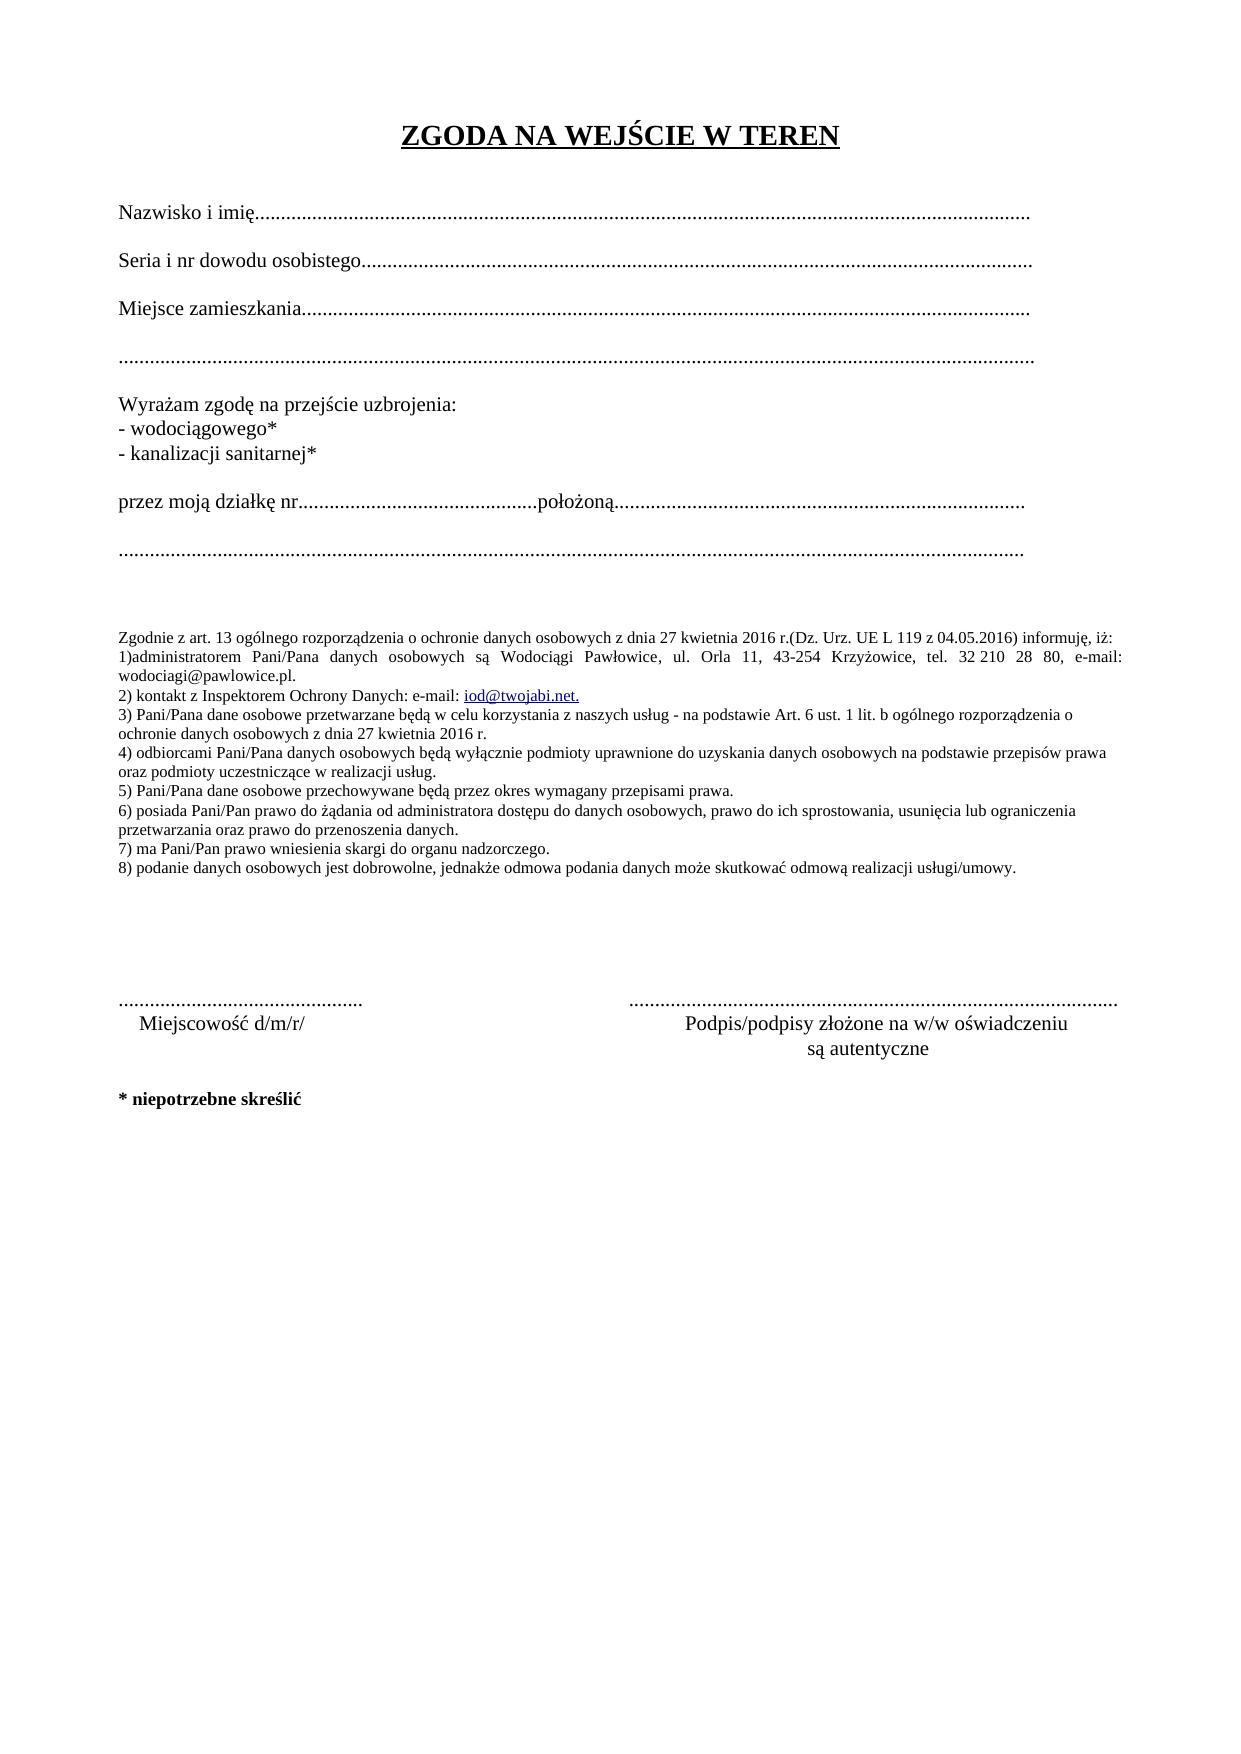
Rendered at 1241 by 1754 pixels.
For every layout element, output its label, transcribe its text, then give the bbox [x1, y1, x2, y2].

text są autentyczne [118, 1035, 1122, 1059]
text ................................................................................................................................................................................ [118, 344, 1122, 368]
text - wodociągowego* [118, 416, 1122, 440]
text Miejscowość d/m/r/ Podpis/podpisy złożone na w/w oświadczeniu [118, 1011, 1122, 1035]
text Wyrażam zgodę na przejście uzbrojenia: [118, 392, 1122, 416]
text .............................................................................................................................................................................. [118, 537, 1122, 561]
text 3) Pani/Pana dane osobowe przetwarzane będą w celu korzystania z naszych usług - na podstawie Art. 6 ust. 1 lit. b ogólnego rozporządzenia o ochronie danych osobowych z dnia 27 kwietnia 2016 r. [118, 704, 1122, 743]
text 5) Pani/Pana dane osobowe przechowywane będą przez okres wymagany przepisami prawa. [118, 781, 1122, 800]
text * niepotrzebne skreślić [118, 1088, 1122, 1110]
text 7) ma Pani/Pan prawo wniesienia skargi do organu nadzorczego. [118, 839, 1122, 858]
text Nazwisko i imię..................................................................................................................................................... [118, 200, 1122, 224]
text 4) odbiorcami Pani/Pana danych osobowych będą wyłącznie podmioty uprawnione do uzyskania danych osobowych na podstawie przepisów prawa oraz podmioty uczestniczące w realizacji usług. [118, 743, 1122, 781]
text 2) kontakt z Inspektorem Ochrony Danych: e-mail: iod@twojabi.net. [118, 685, 1122, 704]
text 6) posiada Pani/Pan prawo do żądania od administratora dostępu do danych osobowych, prawo do ich sprostowania, usunięcia lub ograniczenia przetwarzania oraz prawo do przenoszenia danych. [118, 800, 1122, 839]
text - kanalizacji sanitarnej* [118, 440, 1122, 464]
text Seria i nr dowodu osobistego................................................................................................................................. [118, 248, 1122, 272]
text ............................................... .............................................................................................. [118, 987, 1122, 1011]
text ZGODA NA WEJŚCIE W TEREN [118, 118, 1122, 152]
text 1)administratorem Pani/Pana danych osobowych są Wodociągi Pawłowice, ul. Orla 11, 43-254 Krzyżowice, tel. 32 210 28 80, e-mail: wodociagi@pawlowice.pl. [118, 647, 1122, 685]
text Zgodnie z art. 13 ogólnego rozporządzenia o ochronie danych osobowych z dnia 27 kwietnia 2016 r.(Dz. Urz. UE L 119 z 04.05.2016) informuję, iż: [118, 628, 1122, 647]
text Miejsce zamieszkania............................................................................................................................................ [118, 296, 1122, 320]
text przez moją działkę nr..............................................położoną............................................................................... [118, 488, 1122, 513]
text 8) podanie danych osobowych jest dobrowolne, jednakże odmowa podania danych może skutkować odmową realizacji usługi/umowy. [118, 858, 1122, 877]
